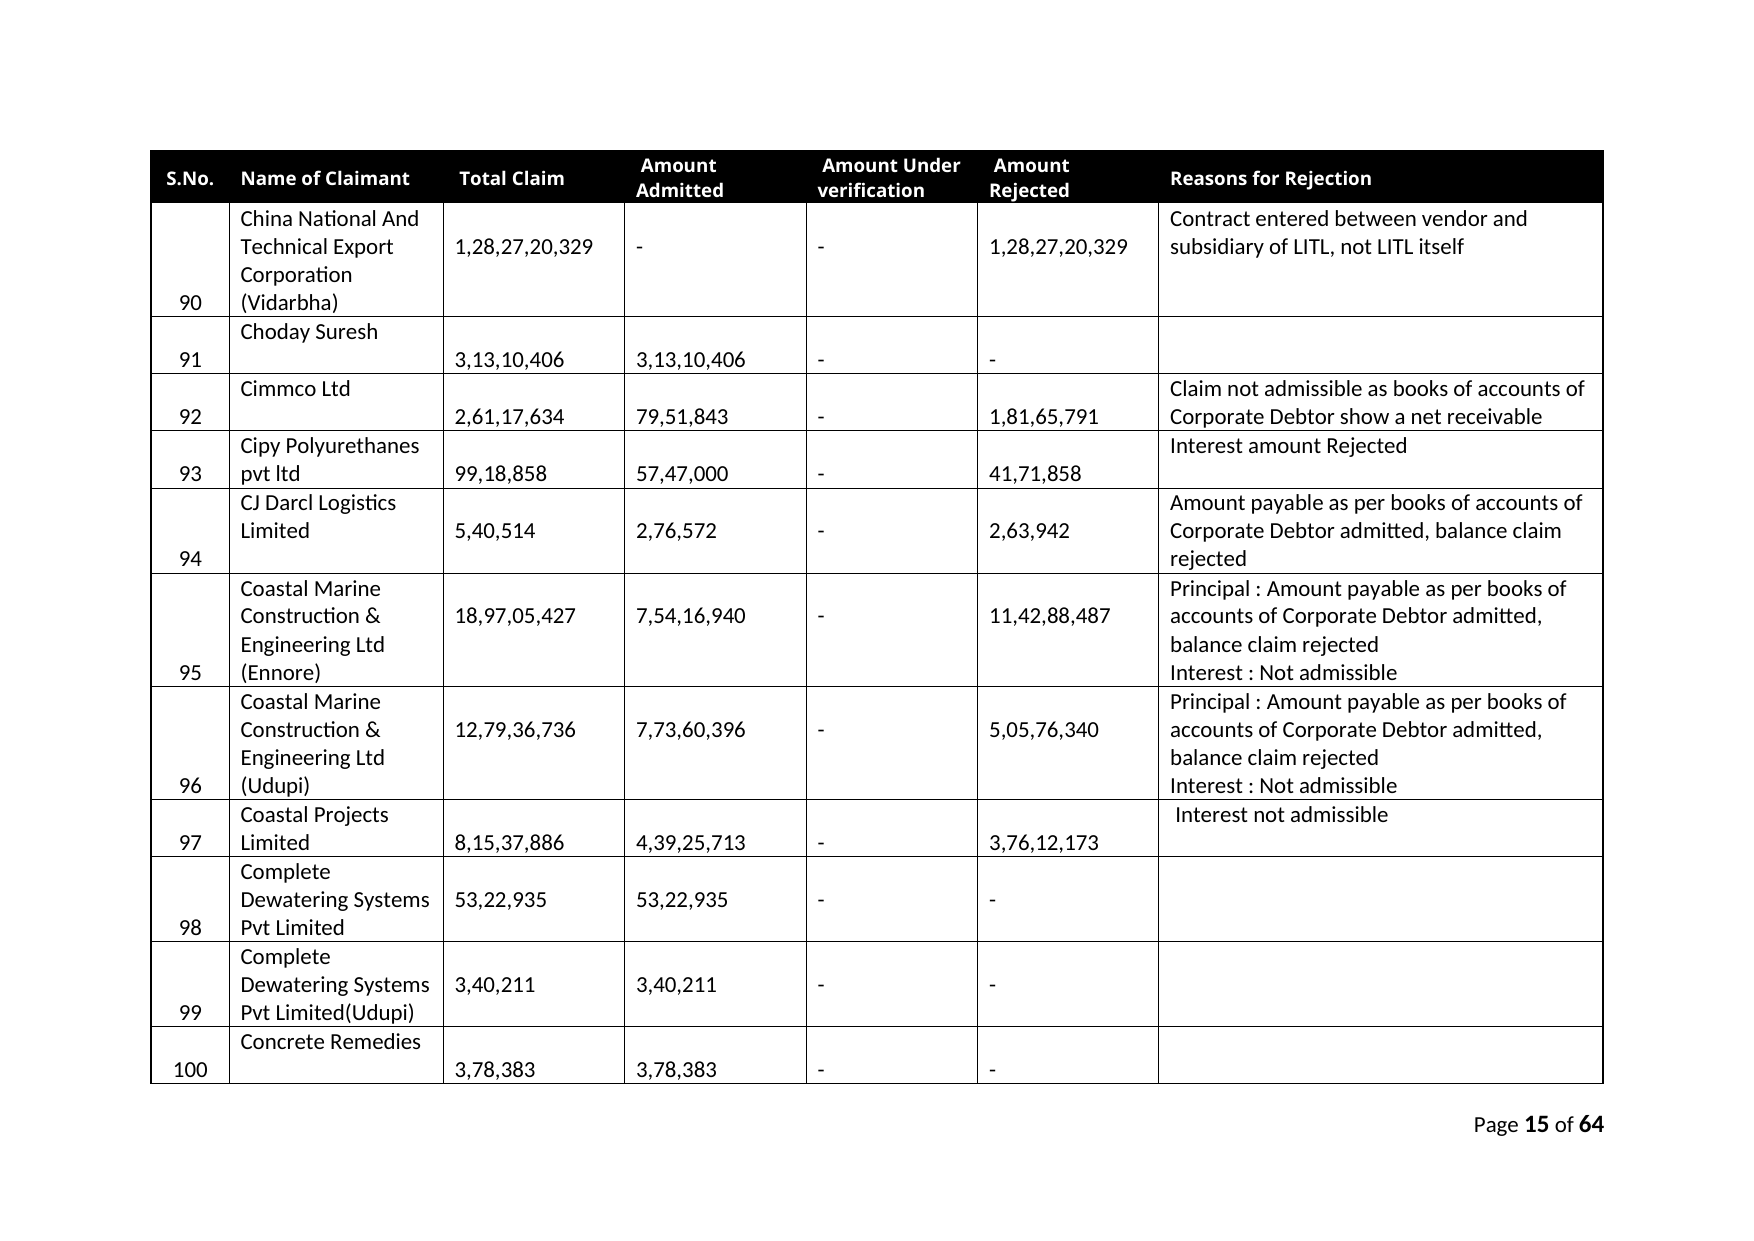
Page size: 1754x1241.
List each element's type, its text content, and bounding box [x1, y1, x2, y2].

table_header Reasons for Rejection [1159, 152, 1602, 203]
table_cell Coastal Marine Construction & Engineering Ltd (Ennore) [230, 574, 443, 686]
table_cell - [807, 1027, 977, 1083]
table_cell Complete Dewatering Systems Pvt Limited [230, 857, 443, 941]
table_cell - [807, 489, 977, 573]
table_cell - [978, 1027, 1158, 1083]
table_header Amount Rejected [978, 152, 1158, 203]
table_cell 3,40,211 [444, 942, 624, 1026]
table_cell Interest amount Rejected [1159, 431, 1602, 487]
table_cell 3,13,10,406 [625, 317, 806, 373]
table_cell 12,79,36,736 [444, 687, 624, 799]
table_cell 3,78,383 [444, 1027, 624, 1083]
table_cell 3,40,211 [625, 942, 806, 1026]
table_cell - [978, 857, 1158, 941]
table_cell - [978, 317, 1158, 373]
table_cell Coastal Marine Construction & Engineering Ltd (Udupi) [230, 687, 443, 799]
table_cell 7,73,60,396 [625, 687, 806, 799]
table_cell CJ Darcl Logistics Limited [230, 489, 443, 573]
table_header Name of Claimant [230, 152, 443, 203]
table_cell 53,22,935 [444, 857, 624, 941]
table_cell 7,54,16,940 [625, 574, 806, 686]
table_cell - [807, 203, 977, 316]
table_cell 1,81,65,791 [978, 374, 1158, 430]
table_cell 96 [152, 687, 229, 799]
table_header Amount Under verification [807, 152, 977, 203]
table_cell 2,76,572 [625, 489, 806, 573]
table_cell - [807, 574, 977, 686]
table_cell 5,40,514 [444, 489, 624, 573]
table_cell 90 [152, 203, 229, 316]
table_cell - [625, 203, 806, 316]
table_cell Interest not admissible [1159, 800, 1602, 856]
table_cell - [807, 374, 977, 430]
table_cell Coastal Projects Limited [230, 800, 443, 856]
table_cell 100 [152, 1027, 229, 1083]
table_cell 79,51,843 [625, 374, 806, 430]
table_cell 8,15,37,886 [444, 800, 624, 856]
table_cell Principal : Amount payable as per books of accounts of Corporate Debtor admitted, balance claim rejected Interest : Not admissible [1159, 687, 1602, 799]
table_cell 95 [152, 574, 229, 686]
table_cell 57,47,000 [625, 431, 806, 487]
table_cell 99,18,858 [444, 431, 624, 487]
table_cell - [807, 687, 977, 799]
table_cell - [807, 317, 977, 373]
table_header Total Claim [444, 152, 624, 203]
table_cell 2,63,942 [978, 489, 1158, 573]
table_cell China National And Technical Export Corporation (Vidarbha) [230, 203, 443, 316]
table_cell Claim not admissible as books of accounts of Corporate Debtor show a net receivable [1159, 374, 1602, 430]
table_cell 93 [152, 431, 229, 487]
table_cell [1159, 857, 1602, 941]
table_cell [1159, 317, 1602, 373]
table_cell - [807, 800, 977, 856]
table_header S.No. [152, 152, 229, 203]
table_cell 3,13,10,406 [444, 317, 624, 373]
table_cell 11,42,88,487 [978, 574, 1158, 686]
table_header Amount Admitted [625, 152, 806, 203]
table_cell Cipy Polyurethanes pvt ltd [230, 431, 443, 487]
table_cell 92 [152, 374, 229, 430]
table_cell 91 [152, 317, 229, 373]
table_cell 18,97,05,427 [444, 574, 624, 686]
table_cell Cimmco Ltd [230, 374, 443, 430]
table_cell Principal : Amount payable as per books of accounts of Corporate Debtor admitted, balance claim rejected Interest : Not admissible [1159, 574, 1602, 686]
table_cell 98 [152, 857, 229, 941]
table_cell 5,05,76,340 [978, 687, 1158, 799]
table_cell Amount payable as per books of accounts of Corporate Debtor admitted, balance claim rejected [1159, 489, 1602, 573]
table_cell [1159, 1027, 1602, 1083]
table_cell 1,28,27,20,329 [444, 203, 624, 316]
table_cell - [978, 942, 1158, 1026]
table_cell Choday Suresh [230, 317, 443, 373]
table_cell 99 [152, 942, 229, 1026]
table_cell 97 [152, 800, 229, 856]
table_cell 3,76,12,173 [978, 800, 1158, 856]
table_cell 94 [152, 489, 229, 573]
table_cell 3,78,383 [625, 1027, 806, 1083]
table_cell 53,22,935 [625, 857, 806, 941]
table_cell 4,39,25,713 [625, 800, 806, 856]
table_cell [1159, 942, 1602, 1026]
table_cell - [807, 857, 977, 941]
table_cell 1,28,27,20,329 [978, 203, 1158, 316]
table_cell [1159, 203, 1602, 316]
table_cell 2,61,17,634 [444, 374, 624, 430]
table_cell 41,71,858 [978, 431, 1158, 487]
table_cell Complete Dewatering Systems Pvt Limited(Udupi) [230, 942, 443, 1026]
table_cell Concrete Remedies [230, 1027, 443, 1083]
table_cell - [807, 942, 977, 1026]
table_cell - [807, 431, 977, 487]
